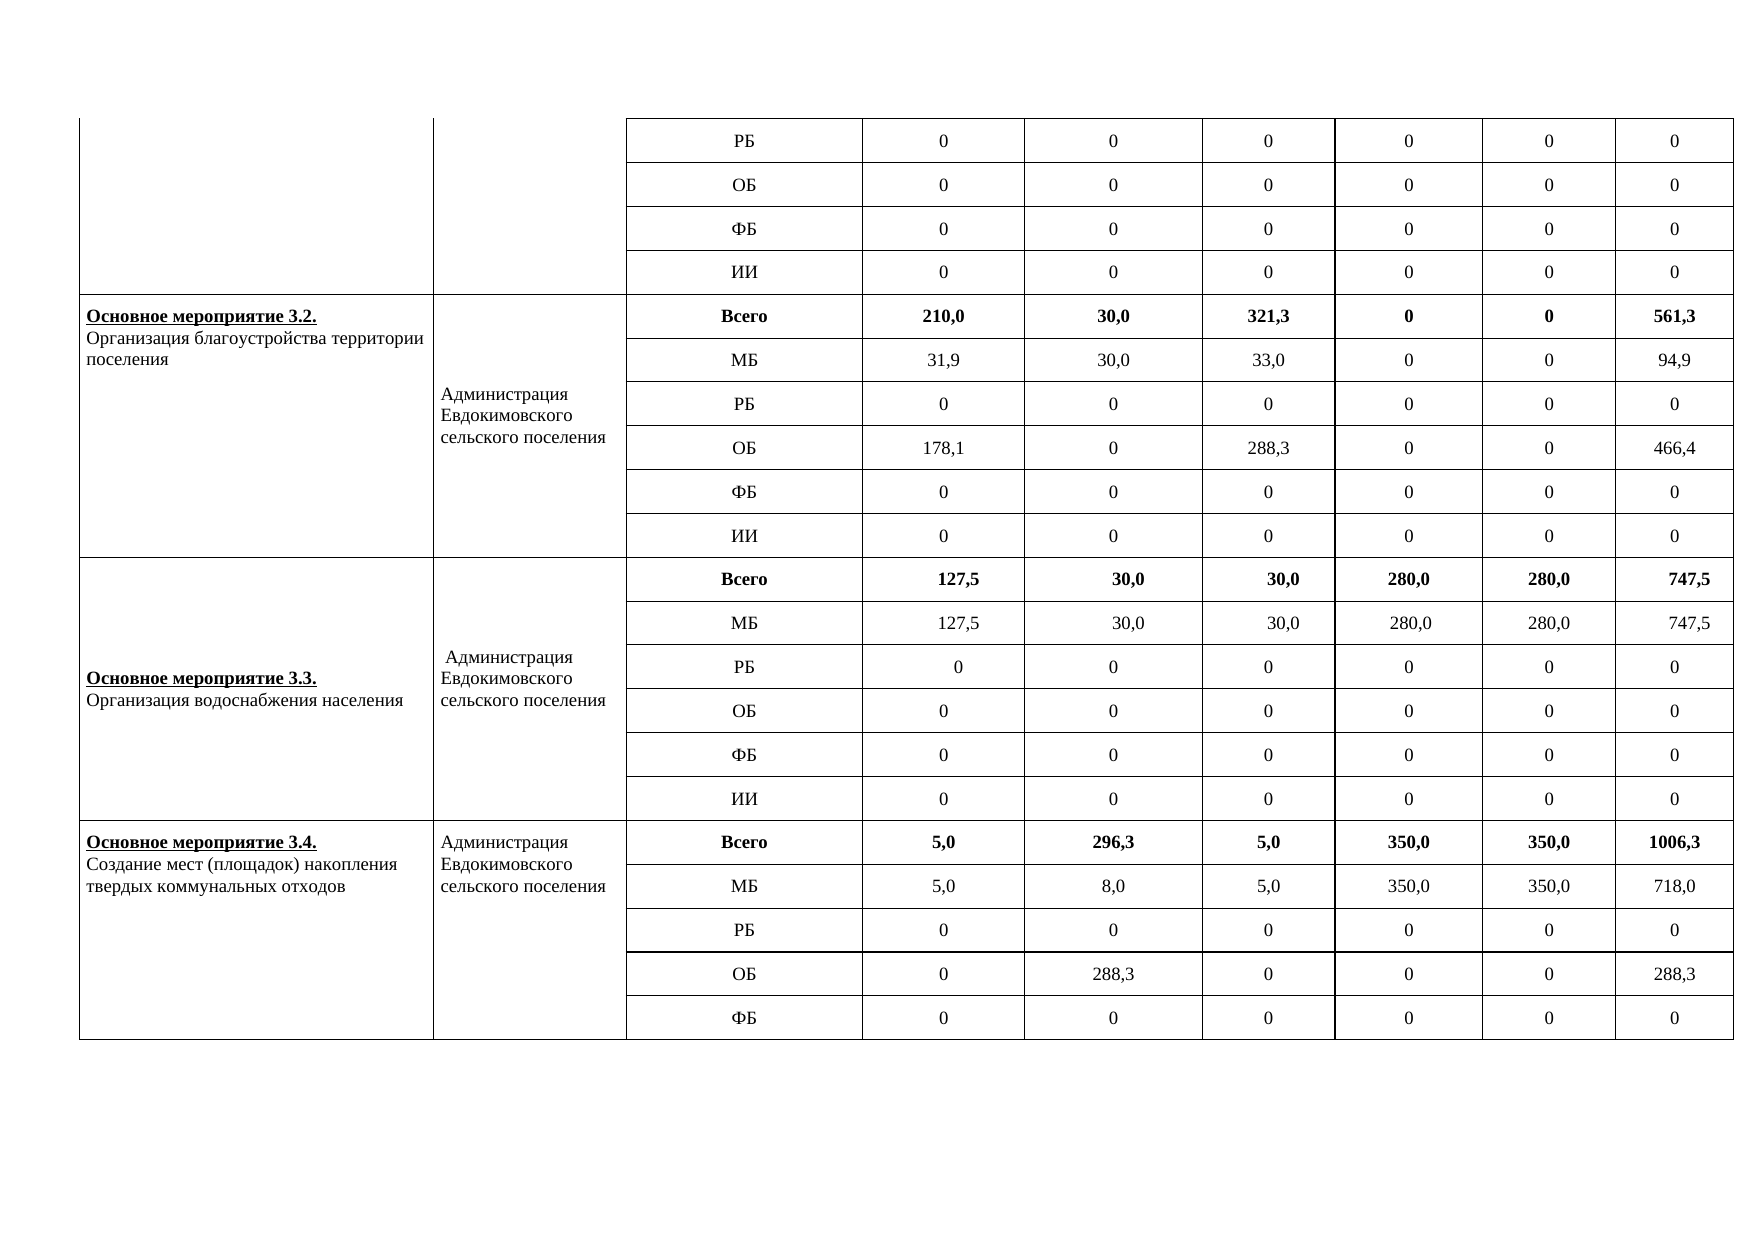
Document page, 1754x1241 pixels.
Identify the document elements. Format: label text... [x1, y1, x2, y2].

table_cell 30,0 [1025, 558, 1202, 601]
table_cell 0 [1336, 996, 1482, 1039]
table_cell 0 [1203, 382, 1334, 425]
table_cell ОБ [627, 163, 862, 206]
table_cell 0 [1203, 645, 1334, 688]
table_cell 0 [863, 470, 1024, 513]
table_cell 561,3 [1616, 295, 1733, 337]
table_cell Всего [627, 821, 862, 864]
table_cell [434, 821, 626, 1039]
table_cell 0 [1025, 733, 1202, 776]
table_cell 0 [863, 909, 1024, 951]
table_cell МБ [627, 602, 862, 644]
table_cell 30,0 [1203, 558, 1334, 601]
table_cell 0 [1336, 251, 1482, 293]
table_cell 0 [1336, 339, 1482, 381]
table_cell 0 [1483, 382, 1615, 425]
table_cell 0 [1203, 251, 1334, 293]
table_cell 0 [1483, 777, 1615, 820]
table_cell ИИ [627, 514, 862, 557]
table_cell ФБ [627, 207, 862, 250]
table_cell ФБ [627, 733, 862, 776]
table_cell 280,0 [1483, 558, 1615, 601]
table_cell 0 [1616, 251, 1733, 293]
table_cell 0 [1203, 689, 1334, 732]
table_cell 0 [1483, 470, 1615, 513]
table_cell ОБ [627, 426, 862, 469]
table_cell ОБ [627, 953, 862, 995]
table_cell 0 [1025, 382, 1202, 425]
table_cell 0 [1203, 953, 1334, 995]
table_cell 1006,3 [1616, 821, 1733, 864]
table_cell 0 [1025, 207, 1202, 250]
table_cell 0 [1336, 953, 1482, 995]
table_cell 321,3 [1203, 295, 1334, 337]
table_cell 30,0 [1203, 602, 1334, 644]
table_cell 0 [1616, 909, 1733, 951]
table_cell ИИ [627, 777, 862, 820]
table_cell 0 [1483, 207, 1615, 250]
table_cell 288,3 [1616, 953, 1733, 995]
table_cell 0 [1616, 689, 1733, 732]
table_cell ФБ [627, 996, 862, 1039]
table_cell 0 [863, 382, 1024, 425]
table_cell 0 [1203, 909, 1334, 951]
table_cell 5,0 [1203, 865, 1334, 907]
table_cell 0 [1203, 119, 1334, 162]
table_cell 0 [863, 996, 1024, 1039]
table_cell 0 [1336, 207, 1482, 250]
table_cell 127,5 [863, 602, 1024, 644]
table_cell 0 [1336, 119, 1482, 162]
table_cell 178,1 [863, 426, 1024, 469]
table_cell 747,5 [1616, 558, 1733, 601]
table_cell 0 [1203, 733, 1334, 776]
table_cell 0 [1203, 777, 1334, 820]
table_cell ИИ [627, 251, 862, 293]
table_cell 0 [1483, 514, 1615, 557]
table_cell 0 [863, 953, 1024, 995]
table_cell МБ [627, 865, 862, 907]
table_cell 0 [863, 163, 1024, 206]
table_cell 0 [863, 251, 1024, 293]
table_cell Основное мероприятие 3.3. Организация водоснабжения населения [80, 558, 433, 820]
table_cell 0 [1616, 514, 1733, 557]
table_cell 0 [1025, 996, 1202, 1039]
table_cell РБ [627, 382, 862, 425]
table_cell 0 [1616, 382, 1733, 425]
table_cell 296,3 [1025, 821, 1202, 864]
table_cell 30,0 [1025, 602, 1202, 644]
table_cell 0 [863, 777, 1024, 820]
table_cell ФБ [627, 470, 862, 513]
table_cell 210,0 [863, 295, 1024, 337]
table_cell 0 [1483, 295, 1615, 337]
table_cell 350,0 [1483, 821, 1615, 864]
table_cell 0 [863, 514, 1024, 557]
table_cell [434, 295, 626, 557]
table_cell 0 [863, 733, 1024, 776]
table_cell 0 [1025, 163, 1202, 206]
table_cell РБ [627, 119, 862, 162]
table_cell 0 [1483, 689, 1615, 732]
table_cell 0 [1203, 207, 1334, 250]
table_cell 0 [1616, 777, 1733, 820]
table_cell 0 [863, 645, 1024, 688]
table_cell 0 [1336, 470, 1482, 513]
table_cell 5,0 [863, 821, 1024, 864]
table_cell 0 [1336, 514, 1482, 557]
table_cell 280,0 [1483, 602, 1615, 644]
table_cell 0 [1616, 645, 1733, 688]
table_cell 0 [1616, 733, 1733, 776]
table_cell 5,0 [1203, 821, 1334, 864]
table_cell 0 [1483, 733, 1615, 776]
table_cell 0 [1483, 909, 1615, 951]
table_cell 466,4 [1616, 426, 1733, 469]
table_cell 30,0 [1025, 295, 1202, 337]
table_cell 350,0 [1336, 821, 1482, 864]
table_cell 280,0 [1336, 558, 1482, 601]
table_cell 0 [1336, 426, 1482, 469]
table_cell 350,0 [1336, 865, 1482, 907]
table_cell 5,0 [863, 865, 1024, 907]
table_cell 0 [1025, 689, 1202, 732]
table_cell 718,0 [1616, 865, 1733, 907]
table_cell 0 [863, 119, 1024, 162]
table_cell 0 [1203, 996, 1334, 1039]
table_cell 31,9 [863, 339, 1024, 381]
table_cell 0 [1025, 119, 1202, 162]
table_cell 0 [1025, 645, 1202, 688]
table_cell 0 [1203, 163, 1334, 206]
table_cell 8,0 [1025, 865, 1202, 907]
table_cell 0 [1616, 163, 1733, 206]
table_cell 0 [1336, 909, 1482, 951]
table_cell РБ [627, 909, 862, 951]
table_cell 0 [1616, 470, 1733, 513]
table_cell 0 [1483, 251, 1615, 293]
table_cell 30,0 [1025, 339, 1202, 381]
table_cell 0 [1025, 470, 1202, 513]
table_cell Основное мероприятие 3.4. Создание мест (площадок) накопления твердых коммунальных отходов [80, 821, 433, 1039]
table_cell 0 [1336, 382, 1482, 425]
table_cell 0 [1336, 733, 1482, 776]
table_cell 288,3 [1025, 953, 1202, 995]
table_cell 0 [863, 207, 1024, 250]
table_cell 0 [1336, 295, 1482, 337]
table_cell 0 [1203, 470, 1334, 513]
table_cell 0 [863, 689, 1024, 732]
table_cell 350,0 [1483, 865, 1615, 907]
table_cell МБ [627, 339, 862, 381]
table_cell 0 [1483, 953, 1615, 995]
table_cell 0 [1025, 426, 1202, 469]
table_cell 0 [1616, 119, 1733, 162]
table_cell Всего [627, 295, 862, 337]
table_cell 0 [1616, 996, 1733, 1039]
table_cell 0 [1616, 207, 1733, 250]
table_cell 0 [1483, 339, 1615, 381]
table_cell 127,5 [863, 558, 1024, 601]
table_cell 288,3 [1203, 426, 1334, 469]
table_cell 0 [1483, 163, 1615, 206]
table_cell 0 [1025, 909, 1202, 951]
table_cell ОБ [627, 689, 862, 732]
table_cell Основное мероприятие 3.2. Организация благоустройства территории поселения [80, 295, 433, 557]
table_cell 747,5 [1616, 602, 1733, 644]
table_cell 0 [1483, 426, 1615, 469]
table_cell 94,9 [1616, 339, 1733, 381]
table_cell 0 [1025, 514, 1202, 557]
table_cell 280,0 [1336, 602, 1482, 644]
table_cell Администрация Евдокимовского сельского поселения [434, 558, 626, 820]
table_cell Всего [627, 558, 862, 601]
table_cell 0 [1336, 163, 1482, 206]
table_cell 0 [1025, 251, 1202, 293]
table_cell 0 [1336, 645, 1482, 688]
table_cell РБ [627, 645, 862, 688]
table_cell 0 [1336, 689, 1482, 732]
table_cell 0 [1483, 996, 1615, 1039]
table_cell 0 [1483, 645, 1615, 688]
table_cell 0 [1483, 119, 1615, 162]
table_cell 0 [1025, 777, 1202, 820]
table_cell 0 [1203, 514, 1334, 557]
table_cell 33,0 [1203, 339, 1334, 381]
table_cell 0 [1336, 777, 1482, 820]
